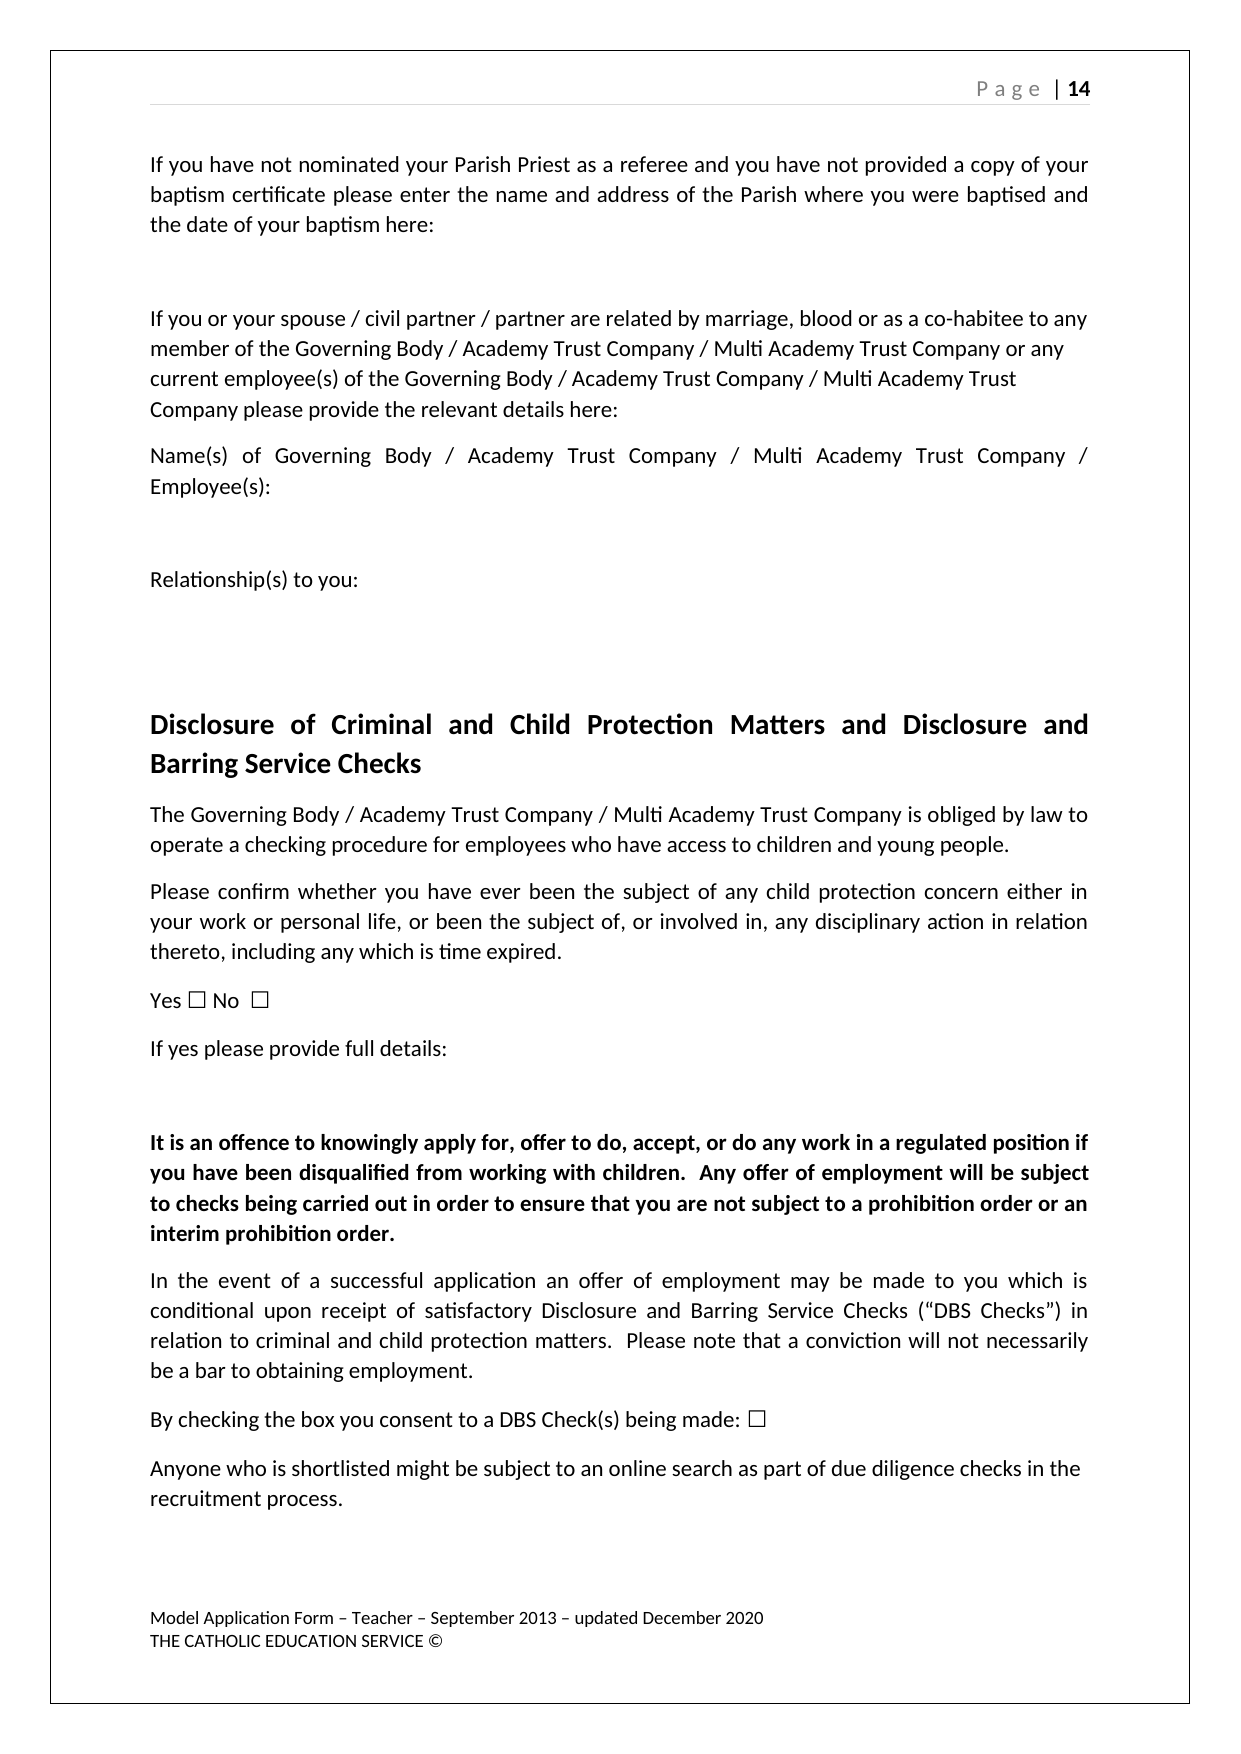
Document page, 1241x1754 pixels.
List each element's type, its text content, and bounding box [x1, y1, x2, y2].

text Disclosure of Criminal and Child Protection Matters and Disclosure and Barring Service Checks [150, 706, 1090, 780]
text Relationship(s) to you: [150, 566, 1090, 594]
text Name(s) of Governing Body / Academy Trust Company / Multi Academy Trust Company / Employee(s): [150, 442, 1090, 500]
text If you or your spouse / civil partner / partner are related by marriage, blood or as a co-habitee to any member of the Governing Body / Academy Trust Company / Multi Academy Trust Company or any current employee(s) of the Governing Body / Academy Trust Company / Multi Academy Trust Company please provide the relevant details here: [150, 304, 1090, 423]
text The Governing Body / Academy Trust Company / Multi Academy Trust Company is obliged by law to operate a checking procedure for employees who have access to children and young people. [150, 800, 1090, 858]
text If you have not nominated your Parish Priest as a referee and you have not provided a copy of your baptism certificate please enter the name and address of the Parish where you were baptised and the date of your baptism here: [150, 150, 1090, 238]
text Yes No [150, 984, 1090, 1015]
text By checking the box you consent to a DBS Check(s) being made: [150, 1403, 1090, 1434]
text In the event of a successful application an offer of employment may be made to you which is conditional upon receipt of satisfactory Disclosure and Barring Service Checks (“DBS Checks”) in relation to criminal and child protection matters. Please note that a conviction will not necessarily be a bar to obtaining employment. [150, 1266, 1090, 1384]
text Anyone who is shortlisted might be subject to an online search as part of due diligence checks in the recruitment process. [150, 1454, 1090, 1512]
text It is an offence to knowingly apply for, offer to do, accept, or do any work in a regulated position if you have been disqualified from working with children. Any offer of employment will be subject to checks being carried out in order to ensure that you are not subject to a prohibition order or an interim prohibition order. [150, 1128, 1090, 1247]
text If yes please provide full details: [150, 1034, 1090, 1063]
text Please confirm whether you have ever been the subject of any child protection concern either in your work or personal life, or been the subject of, or involved in, any disciplinary action in relation thereto, including any which is time expired. [150, 877, 1090, 965]
